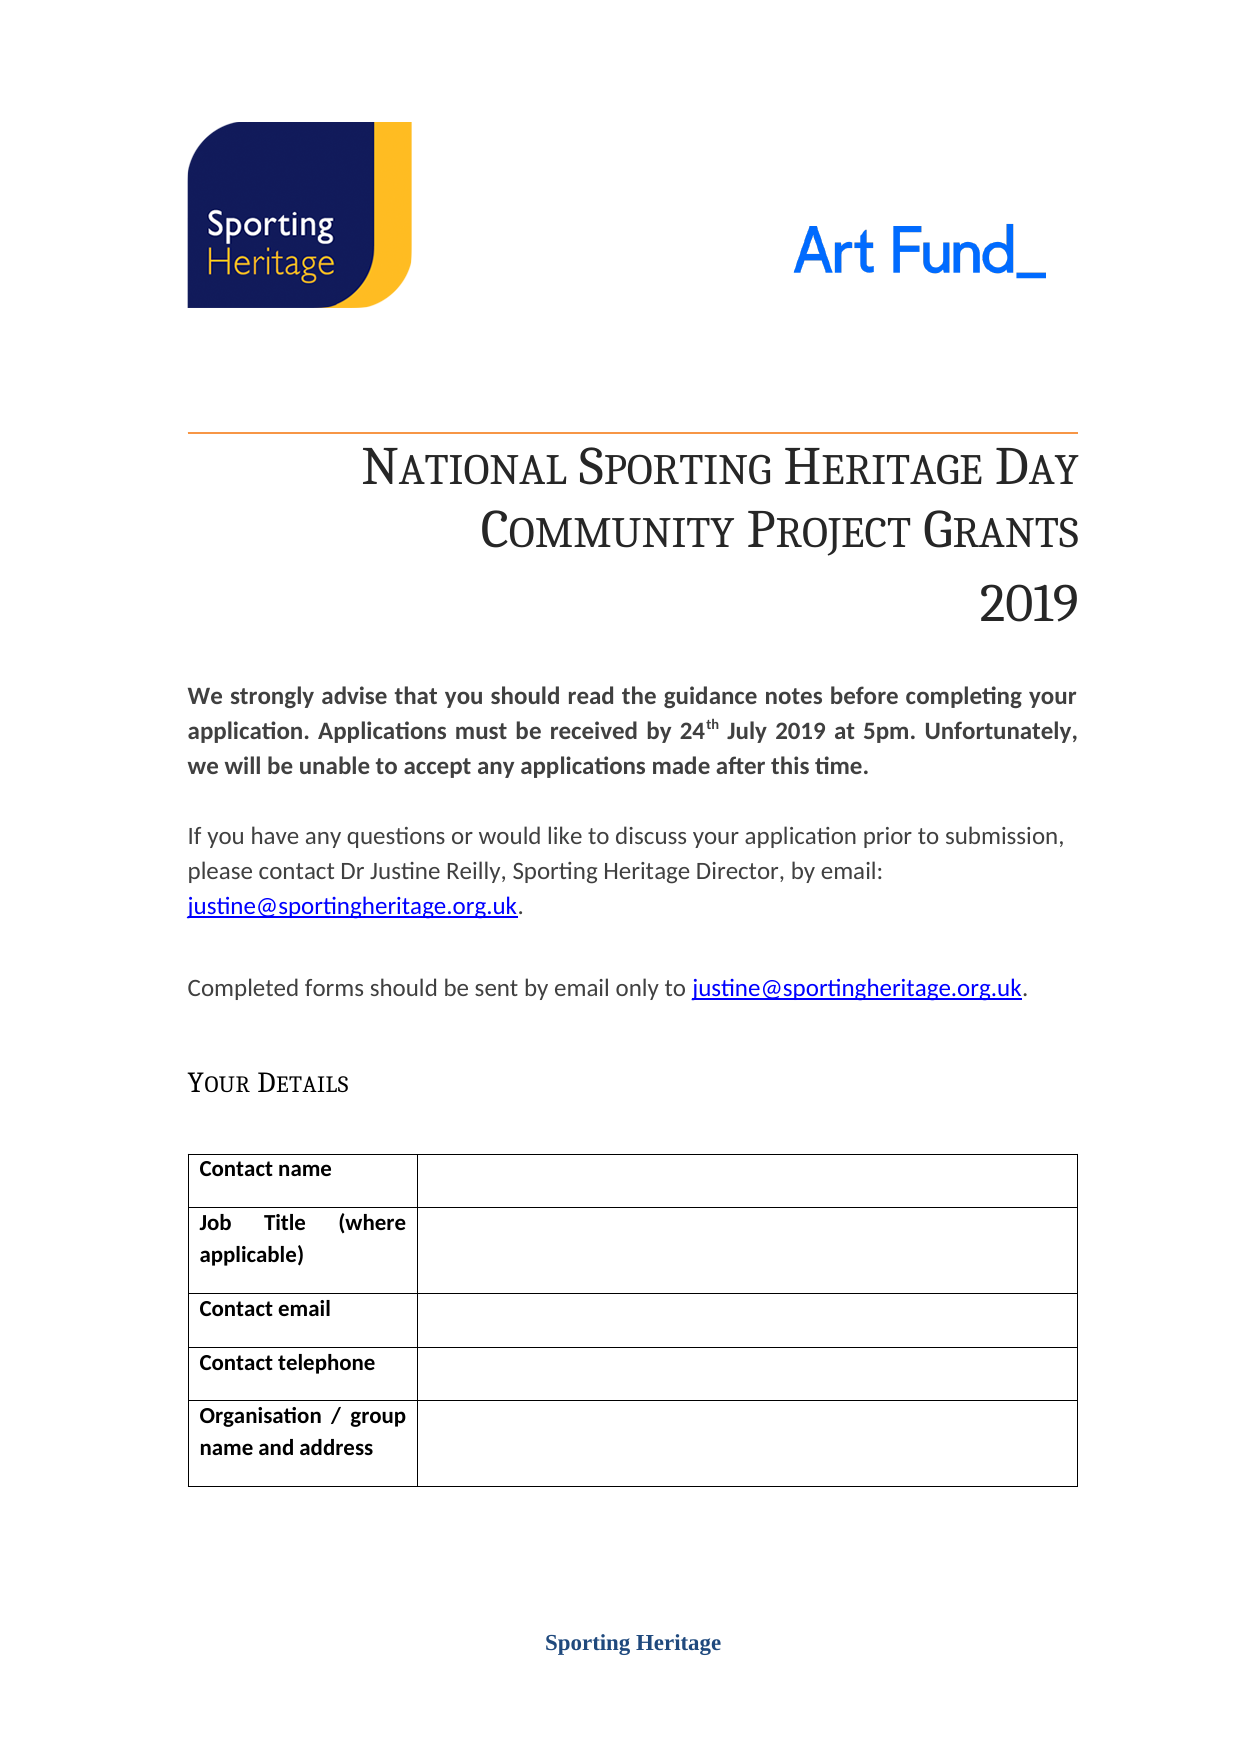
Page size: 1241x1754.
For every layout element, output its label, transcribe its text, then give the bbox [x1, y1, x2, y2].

table_cell Organisation / group name and address [189, 1401, 417, 1486]
text We strongly advise that you should read the guidance notes before completing your application. Applications must be received by 24th July 2019 at 5pm. Unfortunately, we will be unable to accept any applications made after this time. [187, 680, 1078, 781]
table_header Contact name [189, 1155, 417, 1207]
table_cell [418, 1294, 1077, 1347]
text Completed forms should be sent by email only to justine@sportingheritage.org.uk. [187, 972, 1078, 1002]
table_header [418, 1155, 1077, 1207]
table_cell Job Title (where applicable) [189, 1208, 417, 1293]
picture [187, 122, 412, 308]
table_cell Contact email [189, 1294, 417, 1347]
text If you have any questions or would like to discuss your application prior to submission, please contact Dr Justine Reilly, Sporting Heritage Director, by email: justine@sportingheritage.org.uk. [187, 820, 1078, 921]
title National Sporting Heritage Day Community Project Grants [187, 433, 1078, 561]
table_cell Contact telephone [189, 1348, 417, 1400]
title 2019 [187, 569, 1078, 635]
table_cell [418, 1348, 1077, 1400]
table_cell [418, 1208, 1077, 1293]
subtitle Your Details [187, 1067, 1078, 1100]
picture [764, 196, 1075, 308]
table_cell [418, 1401, 1077, 1486]
